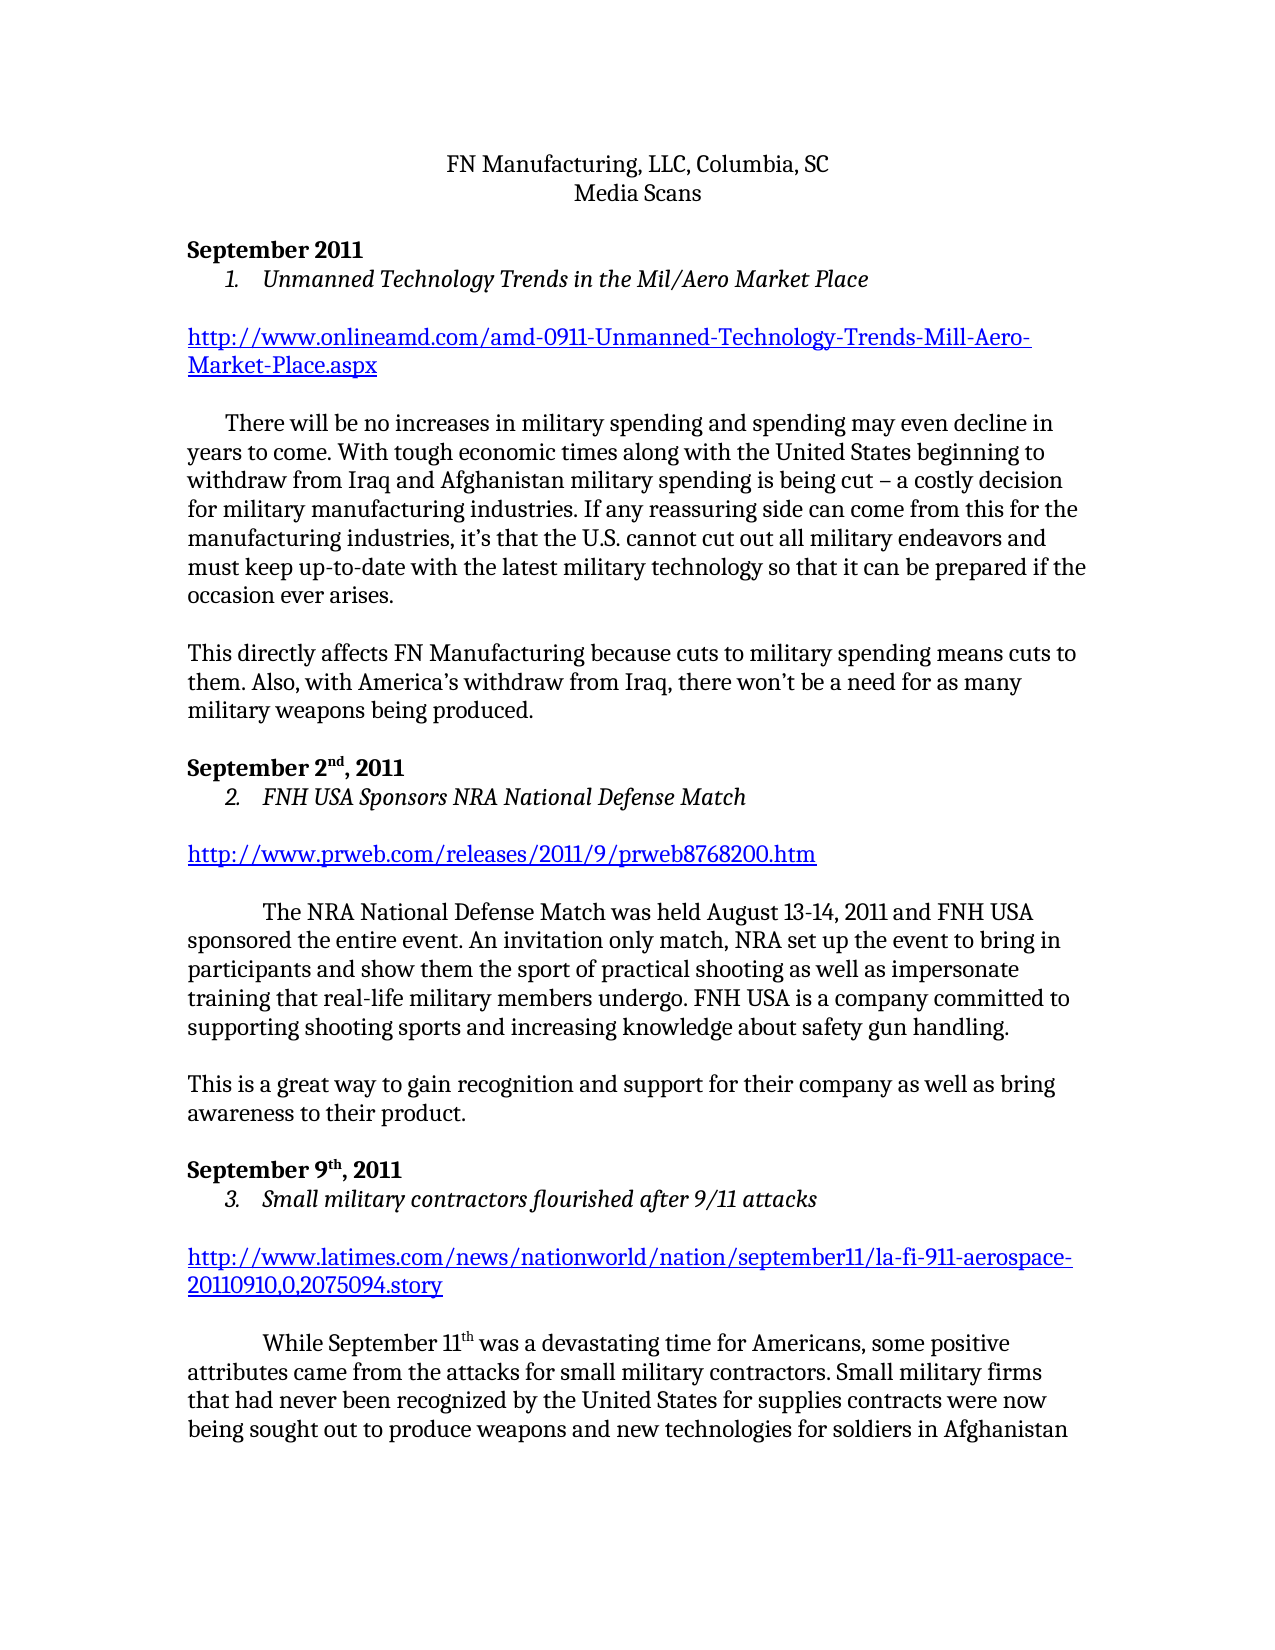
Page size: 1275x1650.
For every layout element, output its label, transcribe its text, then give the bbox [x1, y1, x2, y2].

text The NRA National Defense Match was held August 13-14, 2011 and FNH USA sponsored the entire event. An invitation only match, NRA set up the event to bring in participants and show them the sport of practical shooting as well as impersonate training that real-life military members undergo. FNH USA is a company committed to supporting shooting sports and increasing knowledge about safety gun handling. [187, 897, 1087, 1041]
list Unmanned Technology Trends in the Mil/Aero Market Place [225, 265, 1087, 294]
text September 9th, 2011 [187, 1156, 1087, 1185]
text This directly affects FN Manufacturing because cuts to military spending means cuts to them. Also, with America’s withdraw from Iraq, there won’t be a need for as many military weapons being produced. [187, 639, 1087, 725]
text Media Scans [187, 179, 1087, 207]
text http://www.latimes.com/news/nationworld/nation/september11/la-fi-911-aerospace-20110910,0,2075094.story [187, 1242, 1087, 1300]
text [187, 1329, 1087, 1444]
text September 2nd, 2011 [187, 754, 1087, 782]
text September 2011 [187, 236, 1087, 265]
text http://www.prweb.com/releases/2011/9/prweb8768200.htm [187, 840, 1087, 869]
text http://www.onlineamd.com/amd-0911-Unmanned-Technology-Trends-Mill-Aero-Market-Place.aspx [187, 322, 1087, 380]
text This is a great way to gain recognition and support for their company as well as bring awareness to their product. [187, 1070, 1087, 1127]
text There will be no increases in military spending and spending may even decline in years to come. With tough economic times along with the United States beginning to withdraw from Iraq and Afghanistan military spending is being cut – a costly decision for military manufacturing industries. If any reassuring side can come from this for the manufacturing industries, it’s that the U.S. cannot cut out all military endeavors and must keep up-to-date with the latest military technology so that it can be prepared if the occasion ever arises. [187, 409, 1087, 610]
list FNH USA Sponsors NRA National Defense Match [225, 782, 1087, 811]
list Small military contractors flourished after 9/11 attacks [225, 1185, 1087, 1214]
text FN Manufacturing, LLC, Columbia, SC [187, 150, 1087, 179]
